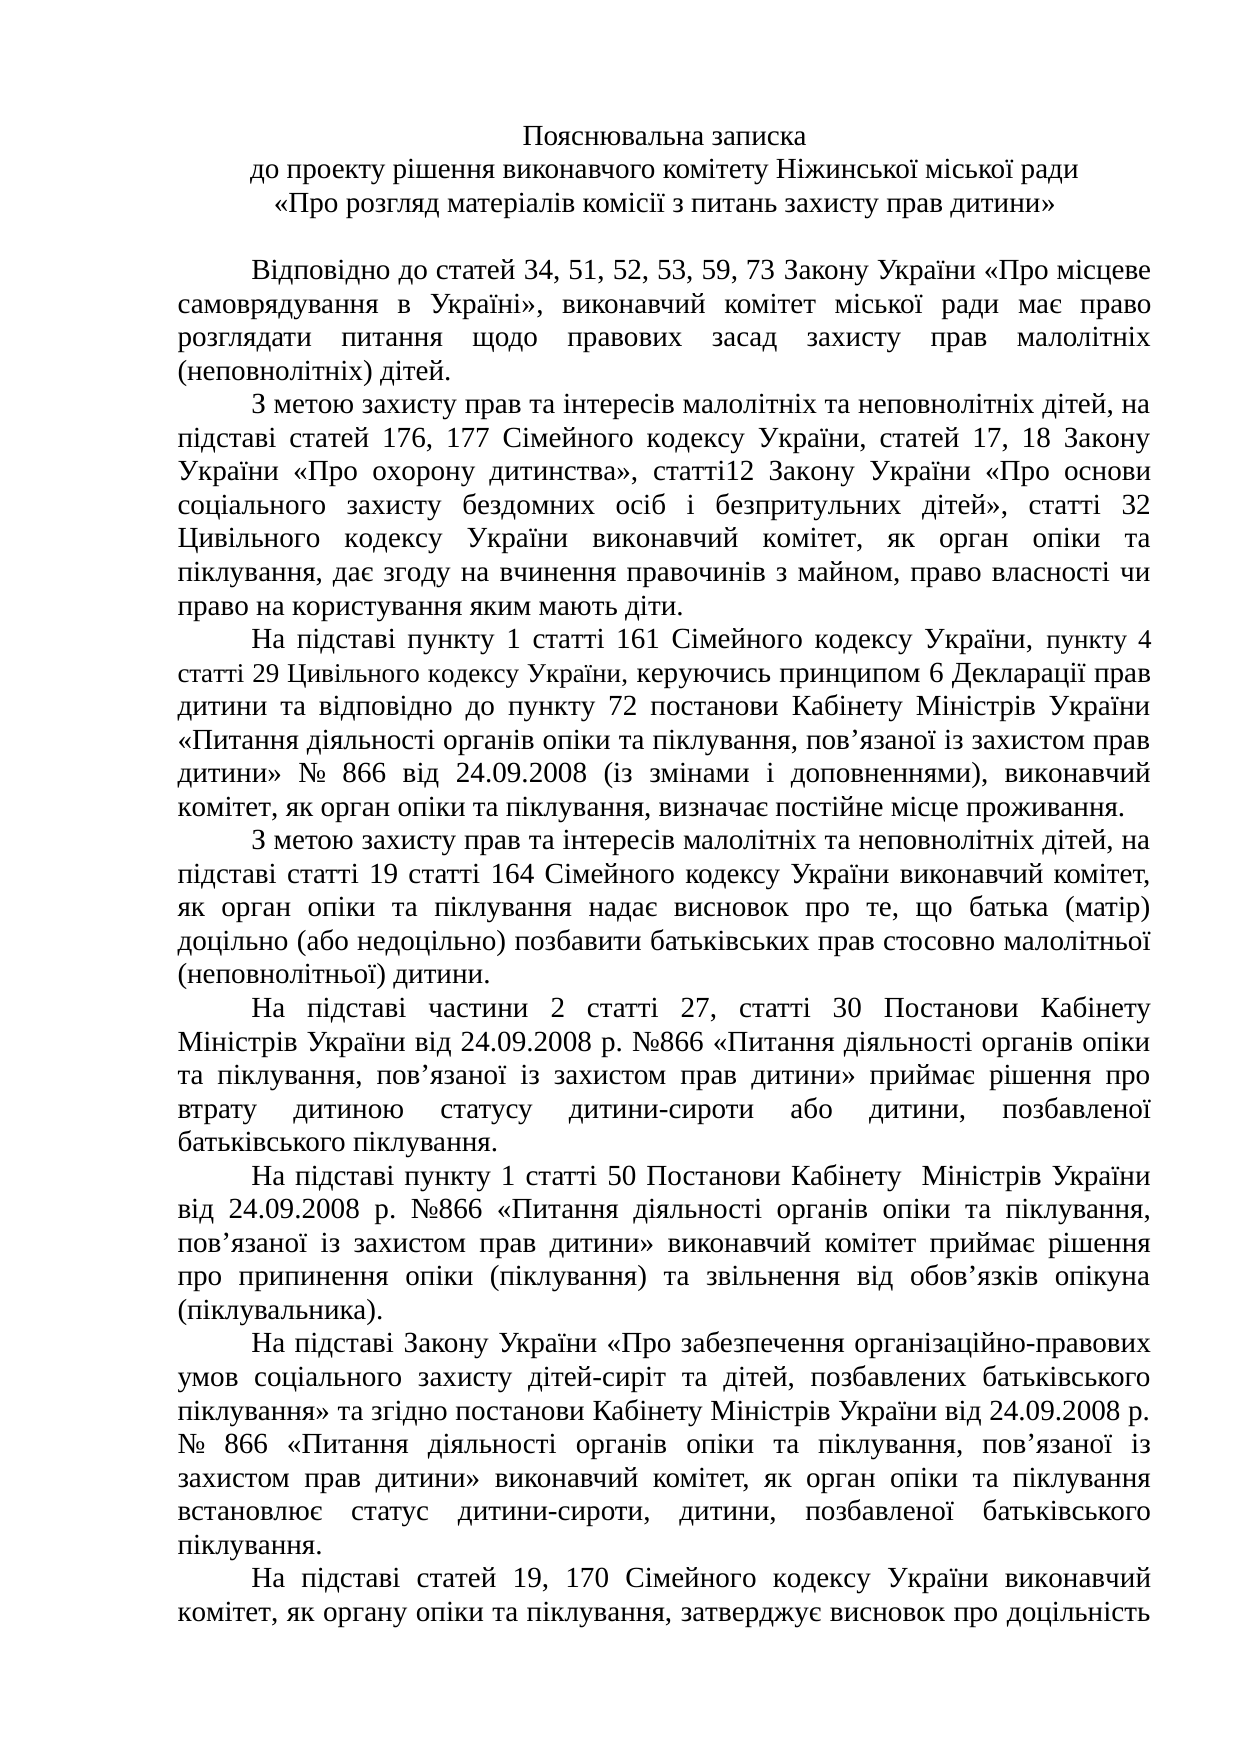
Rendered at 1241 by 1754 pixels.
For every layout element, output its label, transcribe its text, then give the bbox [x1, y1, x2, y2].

text «Про розгляд матеріалів комісії з питань захисту прав дитини» [177, 185, 1152, 219]
text Відповідно до статей 34, 51, 52, 53, 59, 73 Закону України «Про місцеве самоврядування в Україні», виконавчий комітет міської ради має право розглядати питання щодо правових засад захисту прав малолітніх (неповнолітніх) дітей. [177, 252, 1152, 386]
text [177, 1560, 1152, 1627]
text до проекту рішення виконавчого комітету Ніжинської міської ради [177, 152, 1152, 185]
text З метою захисту прав та інтересів малолітніх та неповнолітніх дітей, на підставі статей 176, 177 Сімейного кодексу України, статей 17, 18 Закону України «Про охорону дитинства», статті12 Закону України «Про основи соціального захисту бездомних осіб і безпритульних дітей», статті 32 Цивільного кодексу України виконавчий комітет, як орган опіки та піклування, дає згоду на вчинення правочинів з майном, право власності чи право на користування яким мають діти. [177, 386, 1152, 621]
text На підставі пункту 1 статті 50 Постанови Кабінету Міністрів України від 24.09.2008 р. №866 «Питання діяльності органів опіки та піклування, пов’язаної із захистом прав дитини» виконавчий комітет приймає рішення про припинення опіки (піклування) та звільнення від обов’язків опікуна (піклувальника). [177, 1158, 1152, 1326]
text На підставі пункту 1 статті 161 Сімейного кодексу України, пункту 4 статті 29 Цивільного кодексу України, керуючись принципом 6 Декларації прав дитини та відповідно до пункту 72 постанови Кабінету Міністрів України «Питання діяльності органів опіки та піклування, пов’язаної із захистом прав дитини» № 866 від 24.09.2008 (із змінами і доповненнями), виконавчий комітет, як орган опіки та піклування, визначає постійне місце проживання. [177, 621, 1152, 822]
text На підставі Закону України «Про забезпечення організаційно-правових умов соціального захисту дітей-сиріт та дітей, позбавлених батьківського піклування» та згідно постанови Кабінету Міністрів України від 24.09.2008 р. № 866 «Питання діяльності органів опіки та піклування, пов’язаної із захистом прав дитини» виконавчий комітет, як орган опіки та піклування встановлює статус дитини-сироти, дитини, позбавленої батьківського піклування. [177, 1326, 1152, 1560]
text На підставі частини 2 статті 27, статті 30 Постанови Кабінету Міністрів України від 24.09.2008 р. №866 «Питання діяльності органів опіки та піклування, пов’язаної із захистом прав дитини» приймає рішення про втрату дитиною статусу дитини-сироти або дитини, позбавленої батьківського піклування. [177, 990, 1152, 1158]
text Пояснювальна записка [177, 118, 1152, 152]
text З метою захисту прав та інтересів малолітніх та неповнолітніх дітей, на підставі статті 19 статті 164 Сімейного кодексу України виконавчий комітет, як орган опіки та піклування надає висновок про те, що батька (матір) доцільно (або недоцільно) позбавити батьківських прав стосовно малолітньої (неповнолітньої) дитини. [177, 822, 1152, 990]
